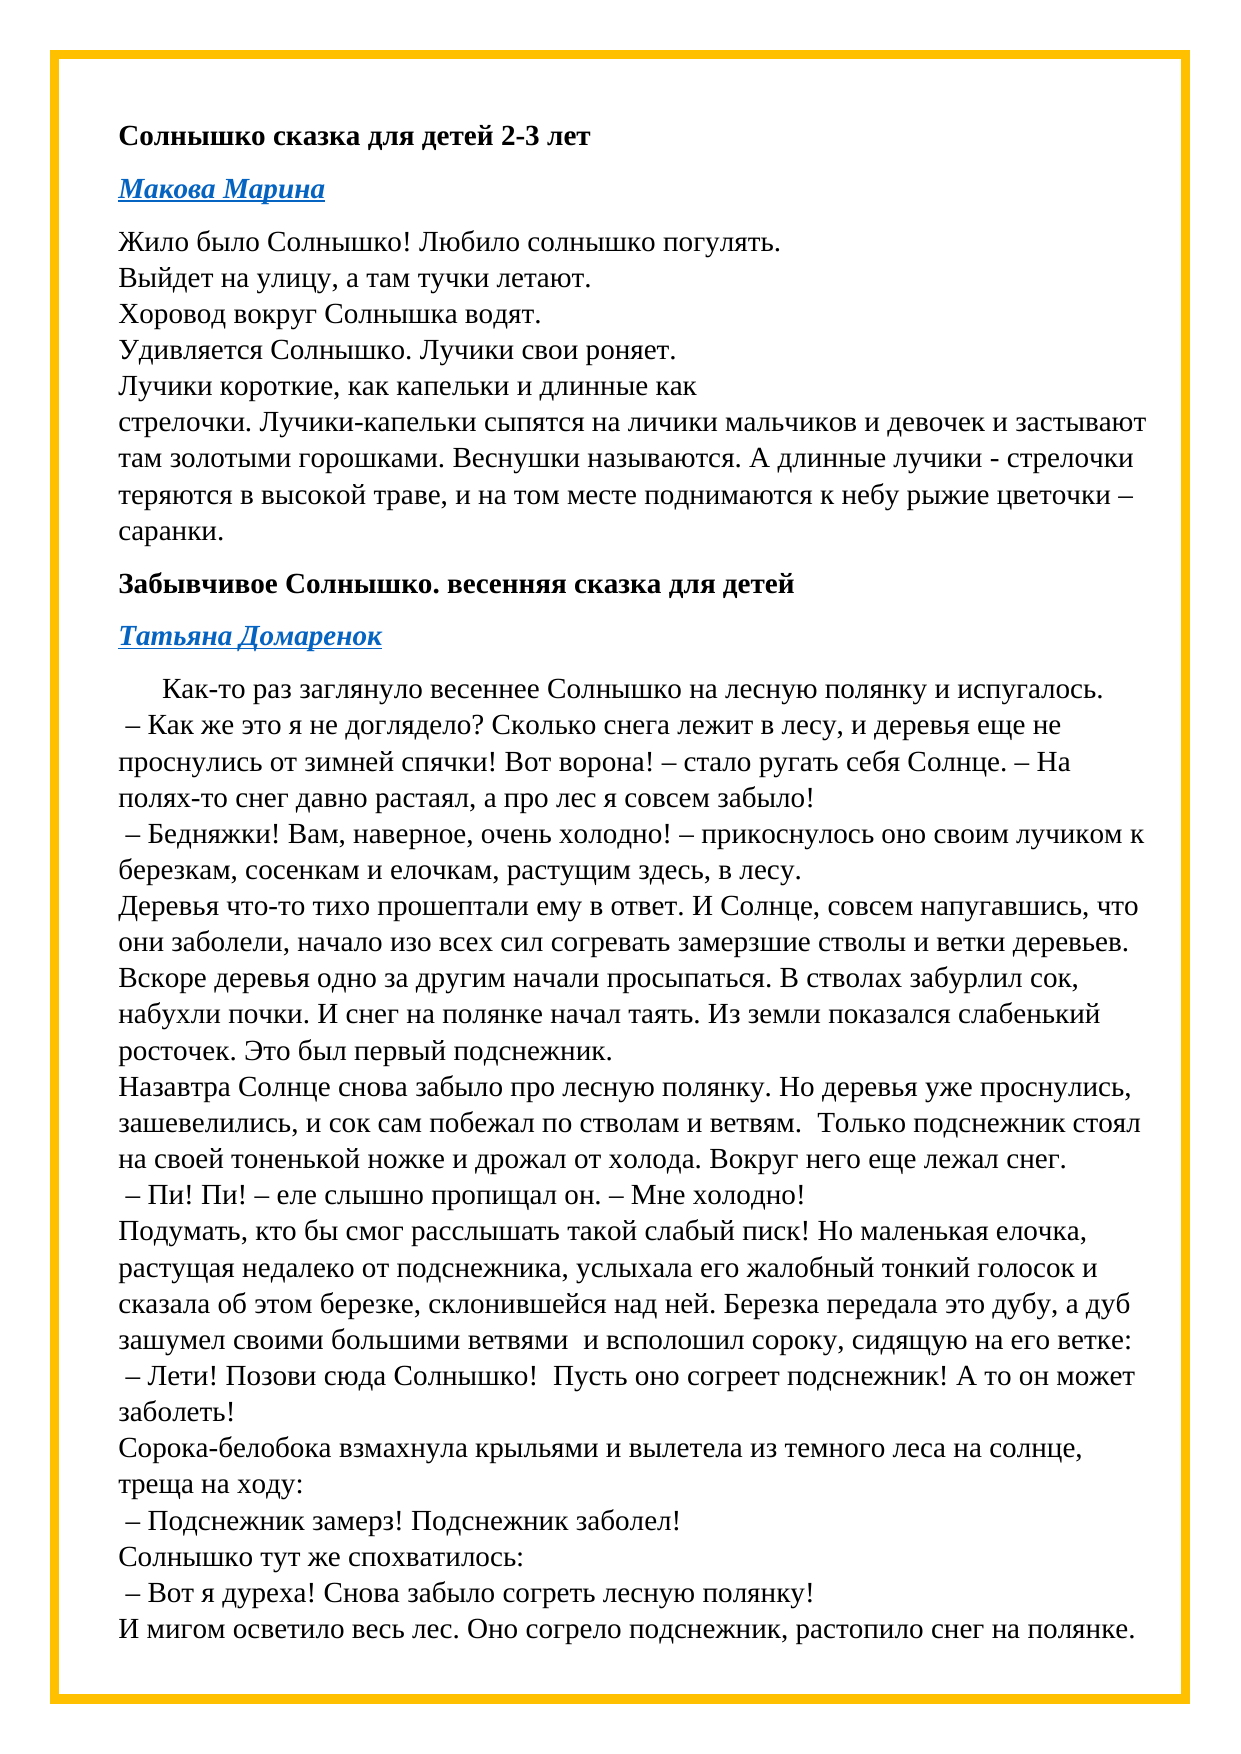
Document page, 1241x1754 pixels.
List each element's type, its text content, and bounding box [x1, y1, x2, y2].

text Солнышко сказка для детей 2-3 лет [118, 118, 1152, 152]
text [118, 671, 1152, 1645]
text Забывчивое Солнышко. весенняя сказка для детей [118, 566, 1152, 599]
text Татьяна Домаренок [118, 618, 1152, 652]
text Макова Марина [118, 171, 1152, 204]
text Жило было Солнышко! Любило солнышко погулять. Выйдет на улицу, а там тучки летают. Хоровод вокруг Солнышка водят. Удивляется Солнышко. Лучики свои роняет. Лучики короткие, как капельки и длинные как стрелочки. Лучики-капельки сыпятся на личики мальчиков и девочек и застывают там золотыми горошками. Веснушки называются. А длинные лучики - стрелочки теряются в высокой траве, и на том месте поднимаются к небу рыжие цветочки – саранки. [118, 224, 1152, 546]
